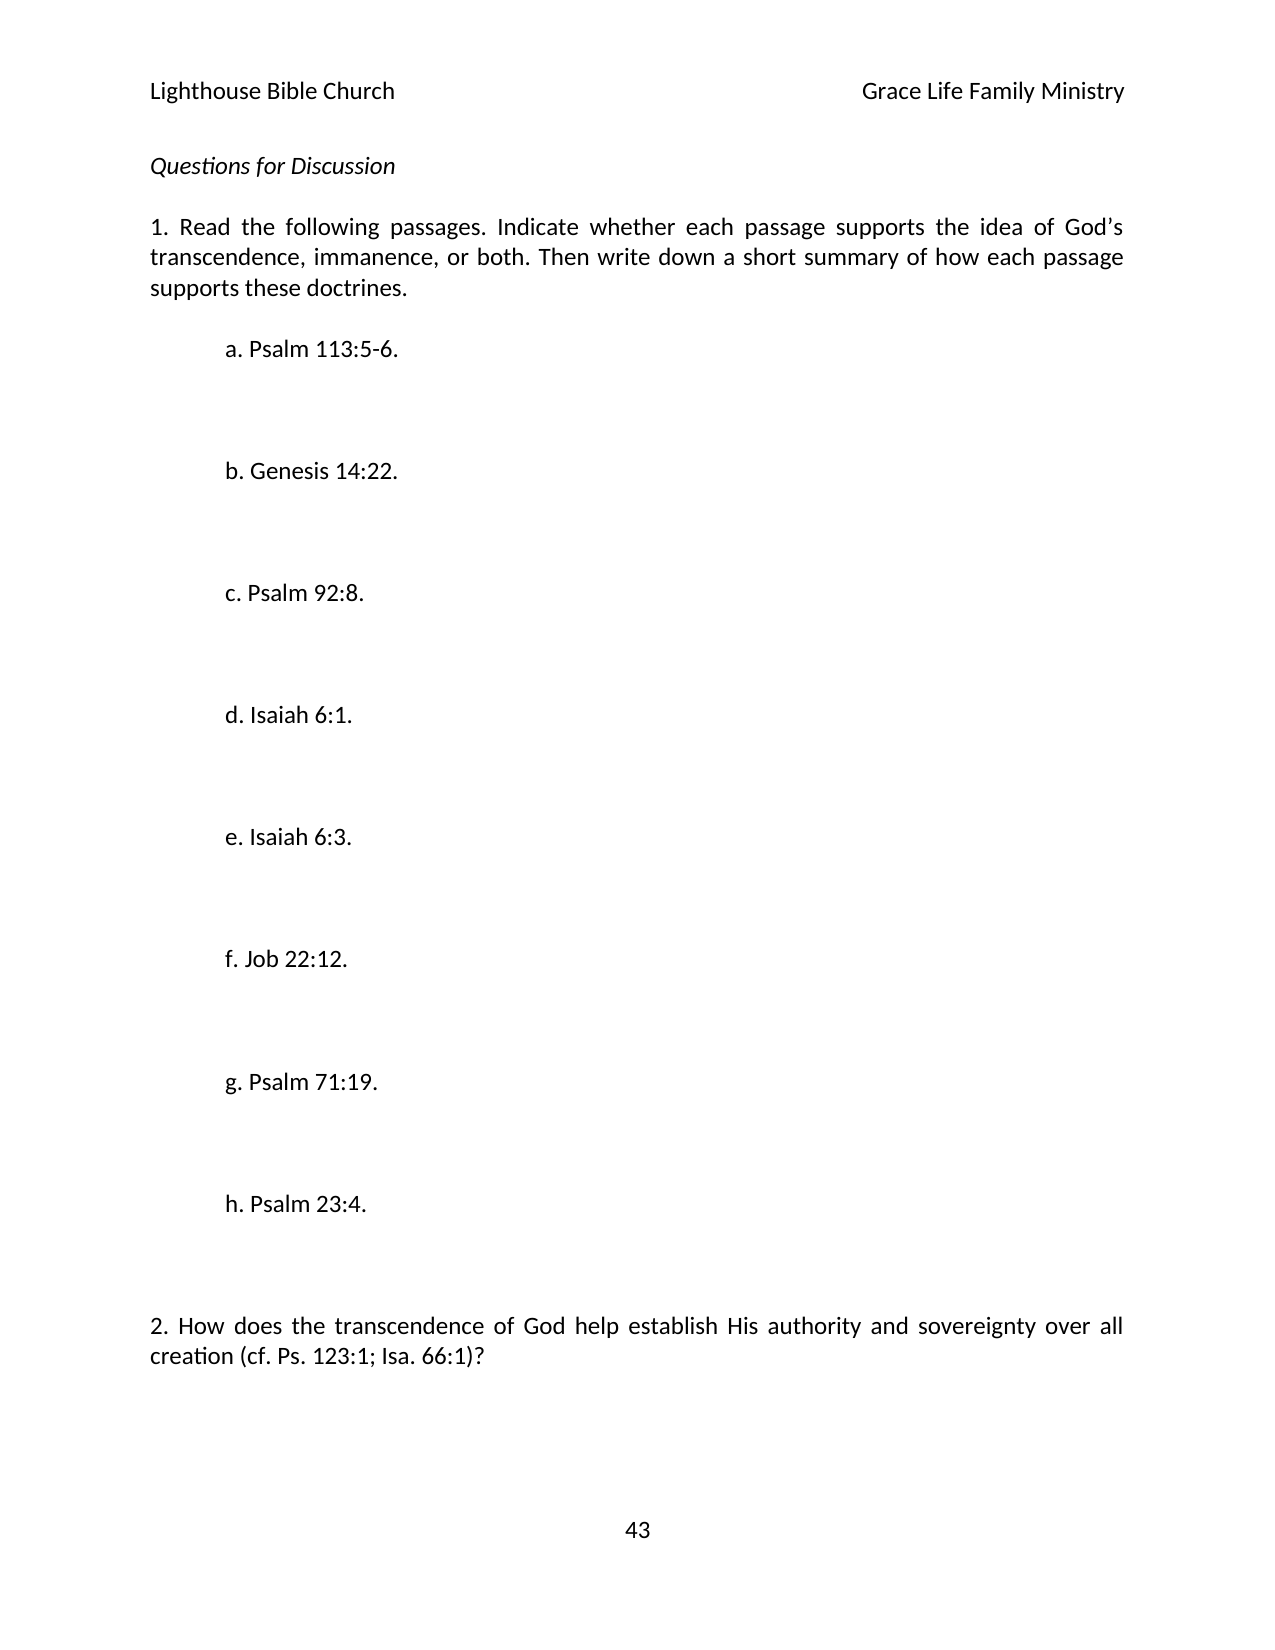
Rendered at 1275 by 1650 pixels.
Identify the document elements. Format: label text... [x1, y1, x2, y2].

text h. Psalm 23:4. [225, 1188, 1125, 1218]
text a. Psalm 113:5-6. [225, 333, 1125, 364]
text 1. Read the following passages. Indicate whether each passage supports the idea of God’s transcendence, immanence, or both. Then write down a short summary of how each passage supports these doctrines. [150, 211, 1125, 303]
text f. Job 22:12. [225, 943, 1125, 974]
text e. Isaiah 6:3. [225, 821, 1125, 852]
text 2. How does the transcendence of God help establish His authority and sovereignty over all creation (cf. Ps. 123:1; Isa. 66:1)? [150, 1310, 1125, 1371]
text b. Genesis 14:22. [225, 455, 1125, 486]
text g. Psalm 71:19. [225, 1066, 1125, 1096]
text d. Isaiah 6:1. [225, 699, 1125, 730]
text Questions for Discussion [150, 150, 1125, 181]
text c. Psalm 92:8. [225, 577, 1125, 608]
